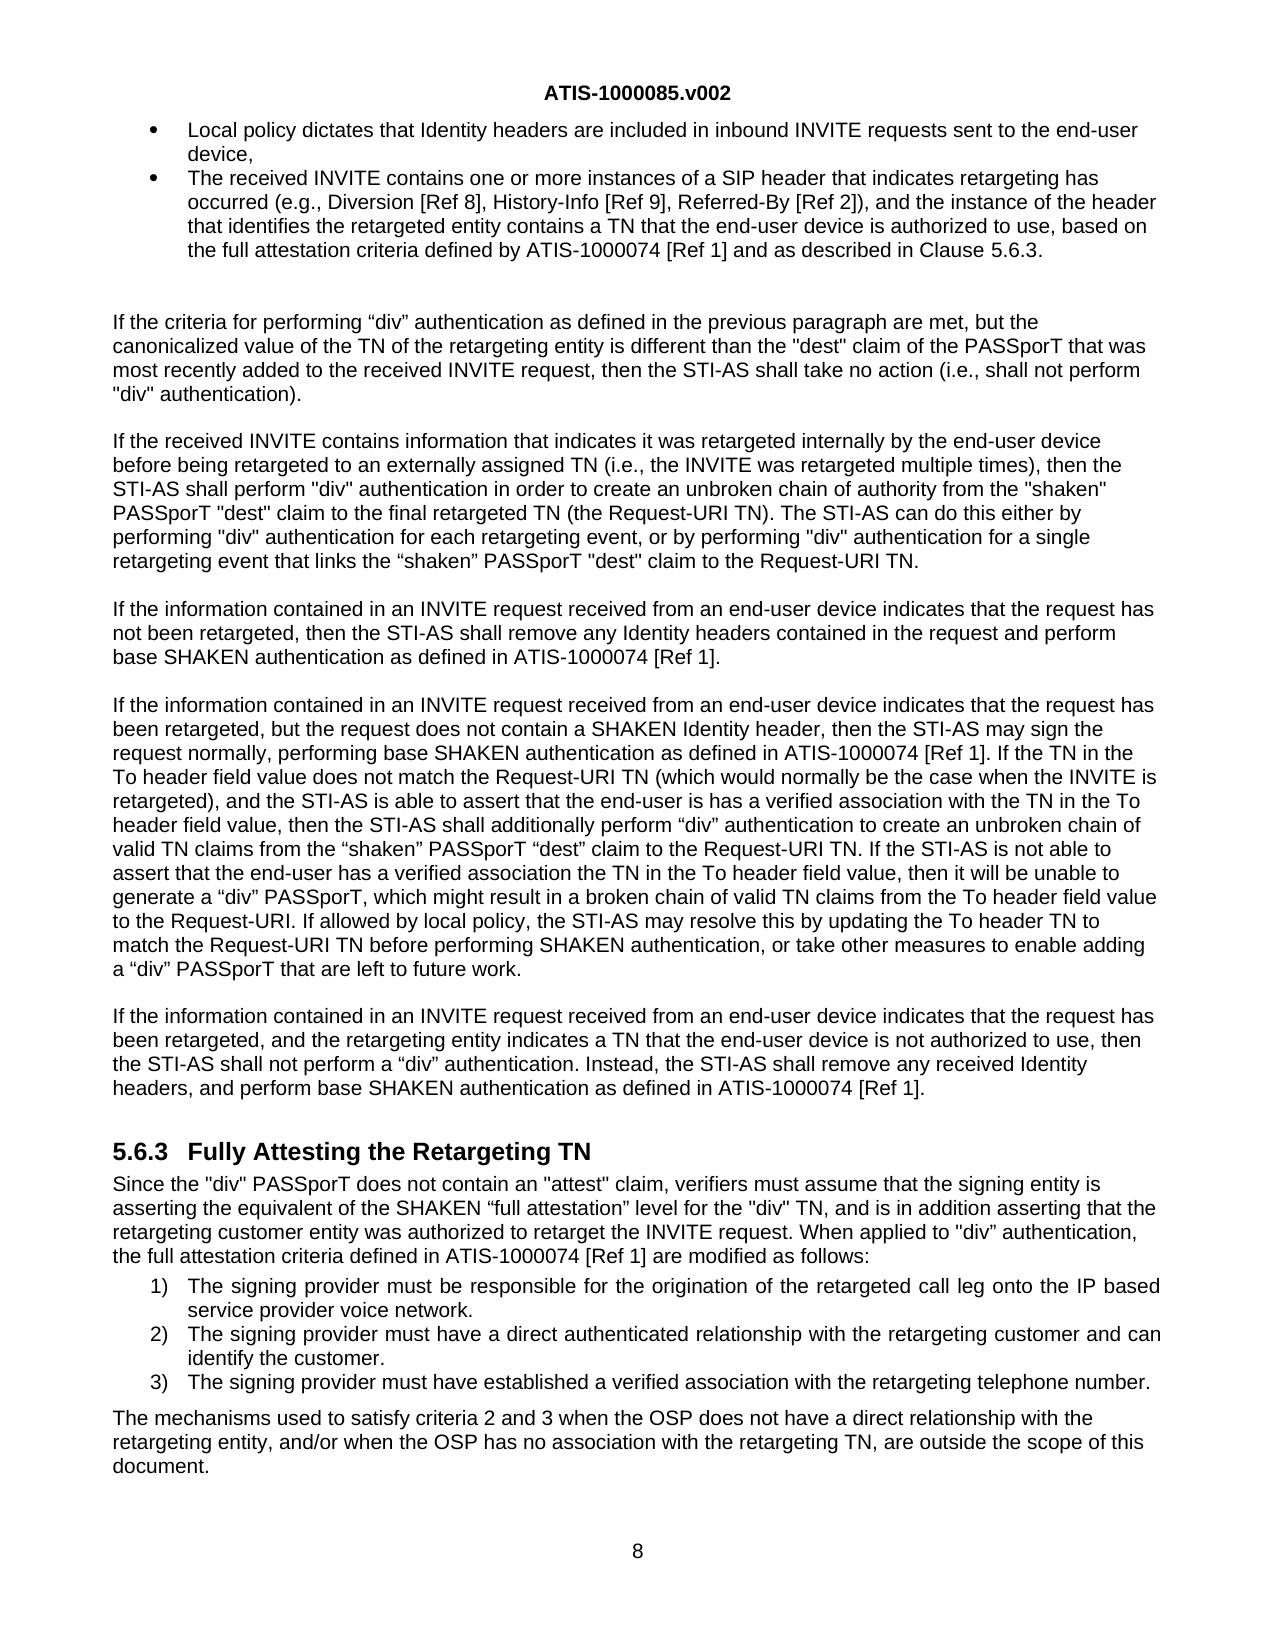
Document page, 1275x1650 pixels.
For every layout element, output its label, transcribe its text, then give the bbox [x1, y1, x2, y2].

text If the information contained in an INVITE request received from an end-user device indicates that the request has not been retargeted, then the STI-AS shall remove any Identity headers contained in the request and perform base SHAKEN authentication as defined in ATIS-1000074 [Ref 1]. [112, 597, 1162, 669]
list The received INVITE contains one or more instances of a SIP header that indicates retargeting has occurred (e.g., Diversion [Ref 8], History-Info [Ref 9], Referred-By [Ref 2]), and the instance of the header that identifies the retargeted entity contains a TN that the end-user device is authorized to use, based on the full attestation criteria defined by ATIS-1000074 [Ref 1] and as described in Clause 5.6.3. [150, 166, 1162, 262]
text If the criteria for performing “div” authentication as defined in the previous paragraph are met, but the canonicalized value of the TN of the retargeting entity is different than the "dest" claim of the PASSporT that was most recently added to the received INVITE request, then the STI-AS shall take no action (i.e., shall not perform "div" authentication). [112, 309, 1162, 405]
list The signing provider must have a direct authenticated relationship with the retargeting customer and can identify the customer. [150, 1322, 1162, 1369]
text Since the "div" PASSporT does not contain an "attest" claim, verifiers must assume that the signing entity is asserting the equivalent of the SHAKEN “full attestation” level for the "div" TN, and is in addition asserting that the retargeting customer entity was authorized to retarget the INVITE request. When applied to "div” authentication, the full attestation criteria defined in ATIS-1000074 [Ref 1] are modified as follows: [112, 1172, 1162, 1267]
subtitle Fully Attesting the Retargeting TN [112, 1137, 1162, 1165]
list The signing provider must be responsible for the origination of the retargeted call leg onto the IP based service provider voice network. [150, 1274, 1162, 1322]
list Local policy dictates that Identity headers are included in inbound INVITE requests sent to the end-user device, [150, 118, 1162, 166]
list The signing provider must have established a verified association with the retargeting telephone number. [150, 1369, 1162, 1393]
text If the information contained in an INVITE request received from an end-user device indicates that the request has been retargeted, but the request does not contain a SHAKEN Identity header, then the STI-AS may sign the request normally, performing base SHAKEN authentication as defined in ATIS-1000074 [Ref 1]. If the TN in the To header field value does not match the Request-URI TN (which would normally be the case when the INVITE is retargeted), and the STI-AS is able to assert that the end-user is has a verified association with the TN in the To header field value, then the STI-AS shall additionally perform “div” authentication to create an unbroken chain of valid TN claims from the “shaken” PASSporT “dest” claim to the Request-URI TN. If the STI-AS is not able to assert that the end-user has a verified association the TN in the To header field value, then it will be unable to generate a “div” PASSporT, which might result in a broken chain of valid TN claims from the To header field value to the Request-URI. If allowed by local policy, the STI-AS may resolve this by updating the To header TN to match the Request-URI TN before performing SHAKEN authentication, or take other measures to enable adding a “div” PASSporT that are left to future work. [112, 693, 1162, 980]
text The mechanisms used to satisfy criteria 2 and 3 when the OSP does not have a direct relationship with the retargeting entity, and/or when the OSP has no association with the retargeting TN, are outside the scope of this document. [112, 1406, 1162, 1478]
text If the information contained in an INVITE request received from an end-user device indicates that the request has been retargeted, and the retargeting entity indicates a TN that the end-user device is not authorized to use, then the STI-AS shall not perform a “div” authentication. Instead, the STI-AS shall remove any received Identity headers, and perform base SHAKEN authentication as defined in ATIS-1000074 [Ref 1]. [112, 1004, 1162, 1100]
text If the received INVITE contains information that indicates it was retargeted internally by the end-user device before being retargeted to an externally assigned TN (i.e., the INVITE was retargeted multiple times), then the STI-AS shall perform "div" authentication in order to create an unbroken chain of authority from the "shaken" PASSporT "dest" claim to the final retargeted TN (the Request-URI TN). The STI-AS can do this either by performing "div" authentication for each retargeting event, or by performing "div" authentication for a single retargeting event that links the “shaken” PASSporT "dest" claim to the Request-URI TN. [112, 429, 1162, 573]
